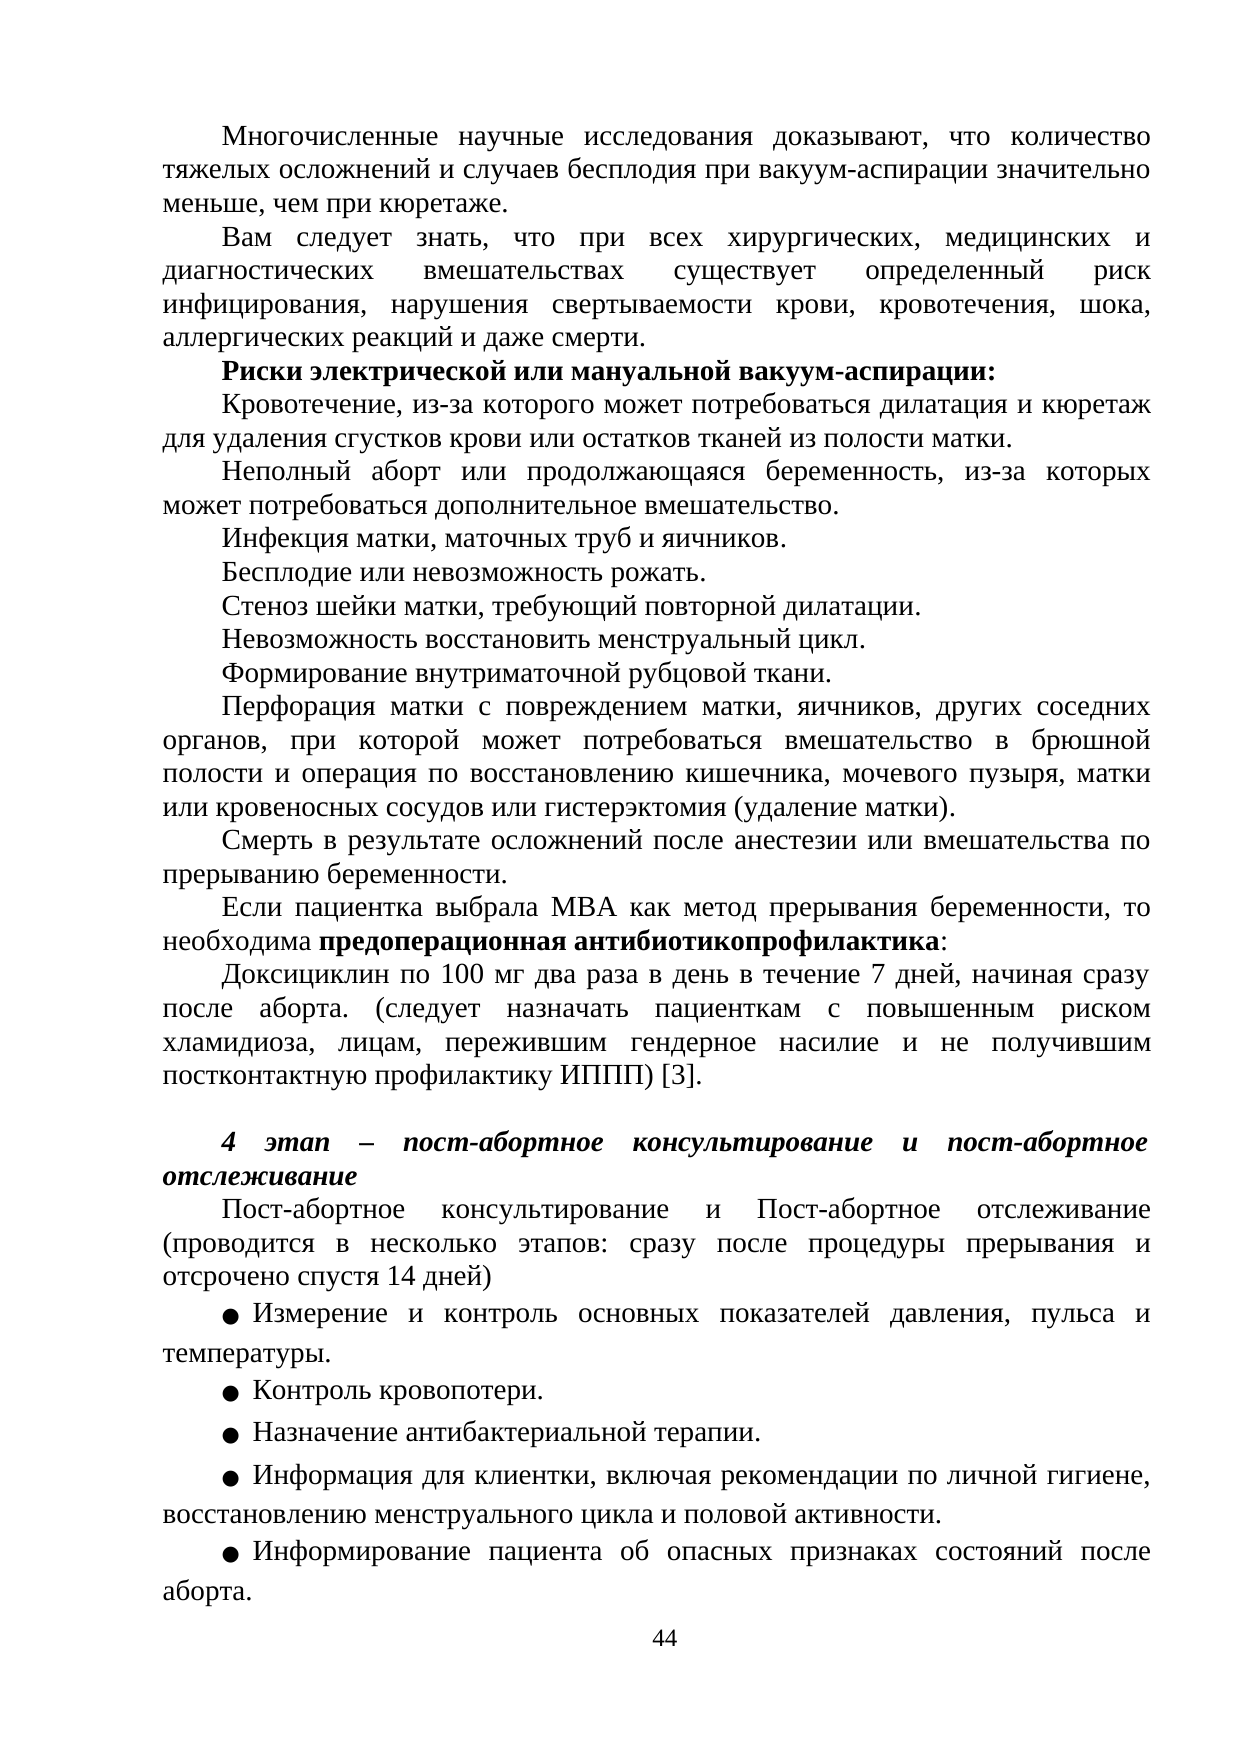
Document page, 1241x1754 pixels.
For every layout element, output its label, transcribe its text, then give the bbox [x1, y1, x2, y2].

list Назначение антибактериальной терапии. [162, 1411, 1152, 1454]
text Доксициклин по 100 мг два раза в день в течение 7 дней, начиная сразу после аборта. (следует назначать пациенткам с повышенным риском хламидиоза, лицам, пережившим гендерное насилие и не получившим постконтактную профилактику ИППП) [3]. [162, 957, 1152, 1091]
text Пост-абортное консультирование и Пост-абортное отслеживание (проводится в несколько этапов: сразу после процедуры прерывания и отсрочено спустя 14 дней) [162, 1191, 1152, 1292]
text Инфекция матки, маточных труб и яичников. [162, 521, 1152, 554]
text Кровотечение, из-за которого может потребоваться дилатация и кюретаж для удаления сгустков крови или остатков тканей из полости матки. [162, 386, 1152, 453]
text Риски электрической или мануальной вакуум-аспирации: [162, 353, 1152, 386]
text Стеноз шейки матки, требующий повторной дилатации. [162, 588, 1152, 621]
list Информирование пациента об опасных признаках состояний после аборта. [162, 1530, 1152, 1606]
text Формирование внутриматочной рубцовой ткани. [162, 655, 1152, 688]
text Если пациентка выбрала МВА как метод прерывания беременности, то необходима предоперационная антибиотикопрофилактика: [162, 889, 1152, 957]
text 4 этап – пост-абортное консультирование и пост-абортное отслеживание [162, 1124, 1152, 1191]
list Измерение и контроль основных показателей давления, пульса и температуры. [162, 1292, 1152, 1368]
list Информация для клиентки, включая рекомендации по личной гигиене, восстановлению менструального цикла и половой активности. [162, 1454, 1152, 1530]
text Смерть в результате осложнений после анестезии или вмешательства по прерыванию беременности. [162, 822, 1152, 889]
text Бесплодие или невозможность рожать. [162, 554, 1152, 588]
text Перфорация матки с повреждением матки, яичников, других соседних органов, при которой может потребоваться вмешательство в брюшной полости и операция по восстановлению кишечника, мочевого пузыря, матки или кровеносных сосудов или гистерэктомия (удаление матки). [162, 688, 1152, 822]
text Многочисленные научные исследования доказывают, что количество тяжелых осложнений и случаев бесплодия при вакуум-аспирации значительно меньше, чем при кюретаже. [162, 118, 1152, 219]
text Вам следует знать, что при всех хирургических, медицинских и диагностических вмешательствах существует определенный риск инфицирования, нарушения свертываемости крови, кровотечения, шока, аллергических реакций и даже смерти. [162, 219, 1152, 353]
list Контроль кровопотери. [162, 1368, 1152, 1411]
text Невозможность восстановить менструальный цикл. [162, 621, 1152, 655]
text Неполный аборт или продолжающаяся беременность, из-за которых может потребоваться дополнительное вмешательство. [162, 453, 1152, 521]
